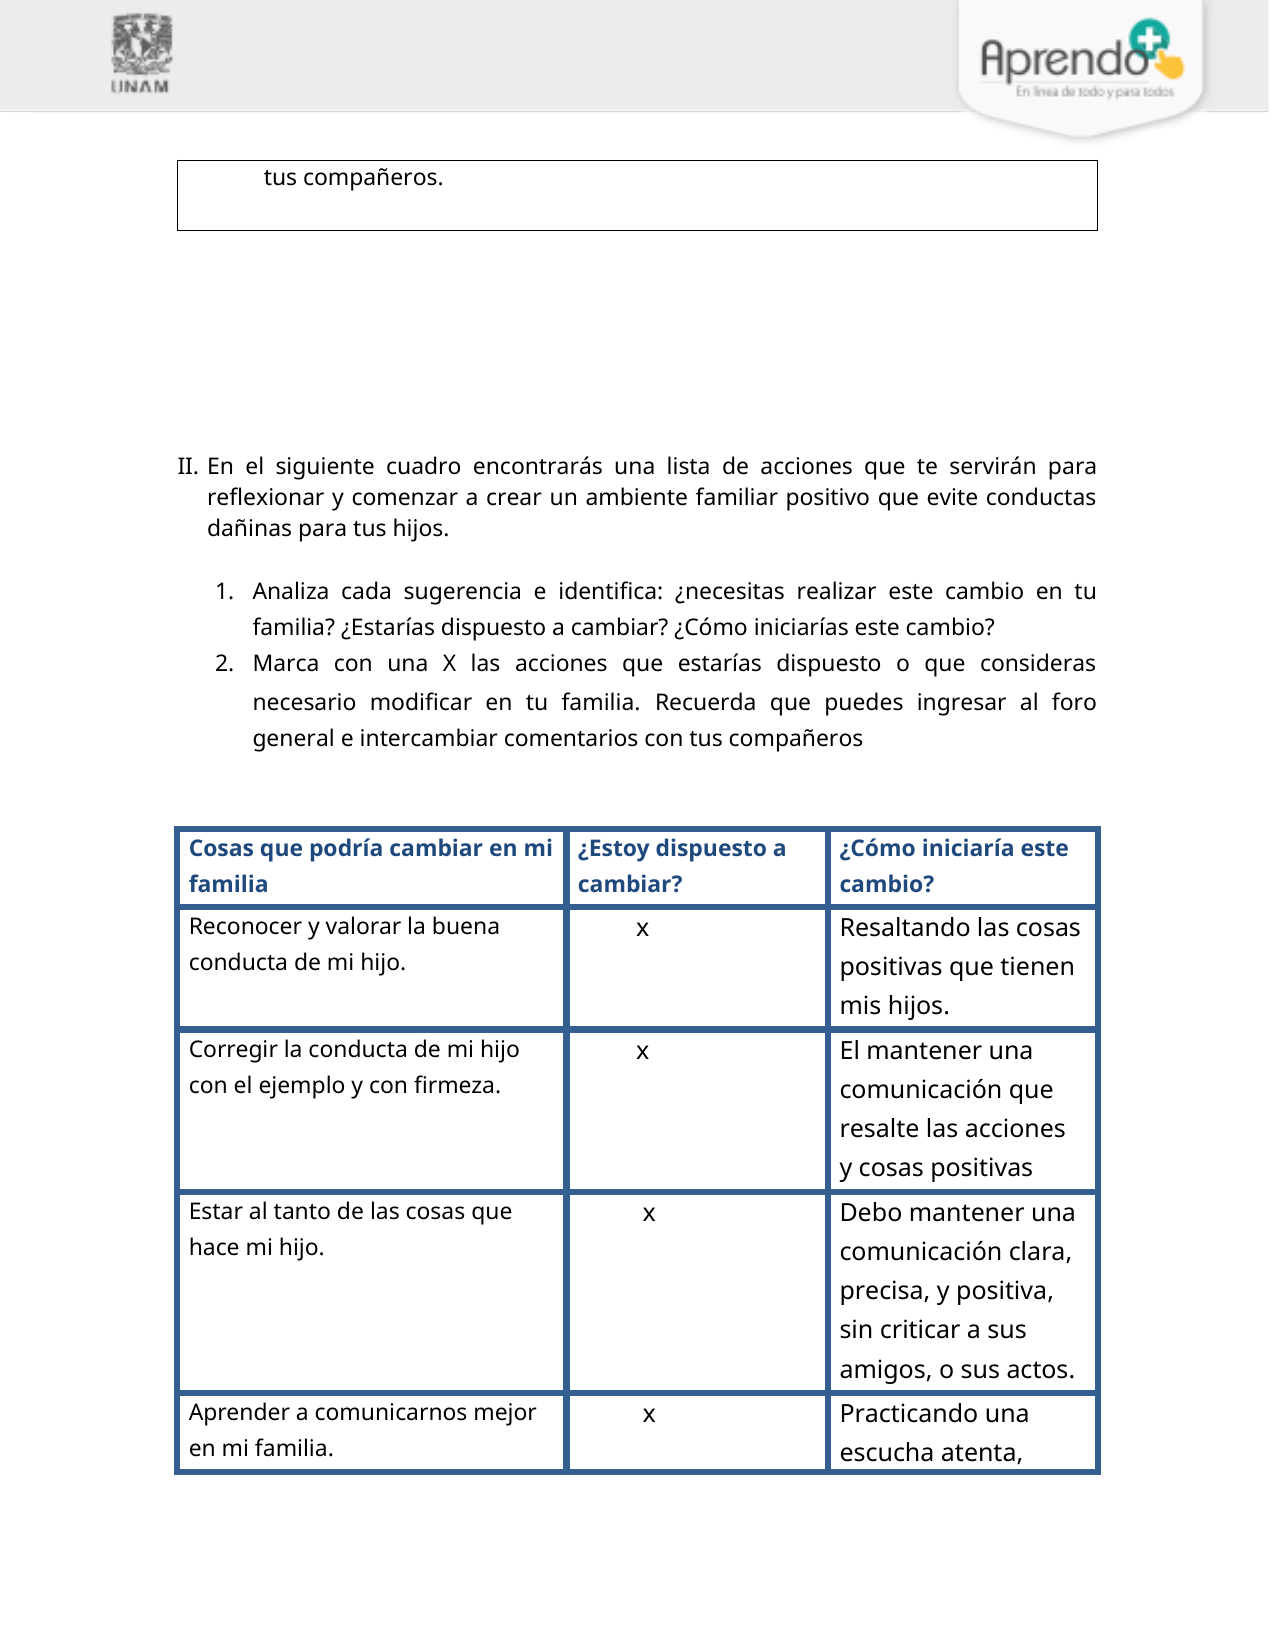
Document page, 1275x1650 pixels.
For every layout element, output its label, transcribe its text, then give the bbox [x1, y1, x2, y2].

table_cell Aprender a comunicarnos mejor en mi familia. [180, 1396, 563, 1469]
table_cell Estar al tanto de las cosas que hace mi hijo. [180, 1195, 563, 1390]
table_cell x [570, 1396, 825, 1469]
table_cell Debo mantener una comunicación clara, precisa, y positiva, sin criticar a sus amigos, o sus actos. [831, 1195, 1095, 1390]
table_cell x [570, 910, 825, 1026]
list Analiza cada sugerencia e identifica: ¿necesitas realizar este cambio en tu familia? ¿Estarías dispuesto a cambiar? ¿Cómo iniciarías este cambio? [215, 575, 1098, 642]
table_cell Reconocer y valorar la buena conducta de mi hijo. [180, 910, 563, 1026]
table_cell El mantener una comunicación que resalte las acciones y cosas positivas [831, 1033, 1095, 1188]
picture [0, 0, 1271, 149]
table_cell x [570, 1033, 825, 1188]
table_header ¿Estoy dispuesto a cambiar? [570, 832, 825, 903]
table_header Cosas que podría cambiar en mi familia [180, 832, 563, 903]
table_cell Practicando una escucha atenta, dejar de hacer lo que tenga que hacer y sentarme a verlos a los ojos y a escuchar con atención lo que me comunican. [831, 1396, 1095, 1469]
table_cell x [570, 1195, 825, 1390]
table_header ¿Cómo iniciaría este cambio? [831, 832, 1095, 903]
list En el siguiente cuadro encontrarás una lista de acciones que te servirán para reflexionar y comenzar a crear un ambiente familiar positivo que evite conductas dañinas para tus hijos. [177, 450, 1098, 544]
table_cell Corregir la conducta de mi hijo con el ejemplo y con firmeza. [180, 1033, 563, 1188]
list Marca con una X las acciones que estarías dispuesto o que consideras necesario modificar en tu familia. Recuerda que puedes ingresar al foro general e intercambiar comentarios con tus compañeros [215, 647, 1098, 753]
table_cell Resaltando las cosas positivas que tienen mis hijos. [831, 910, 1095, 1026]
